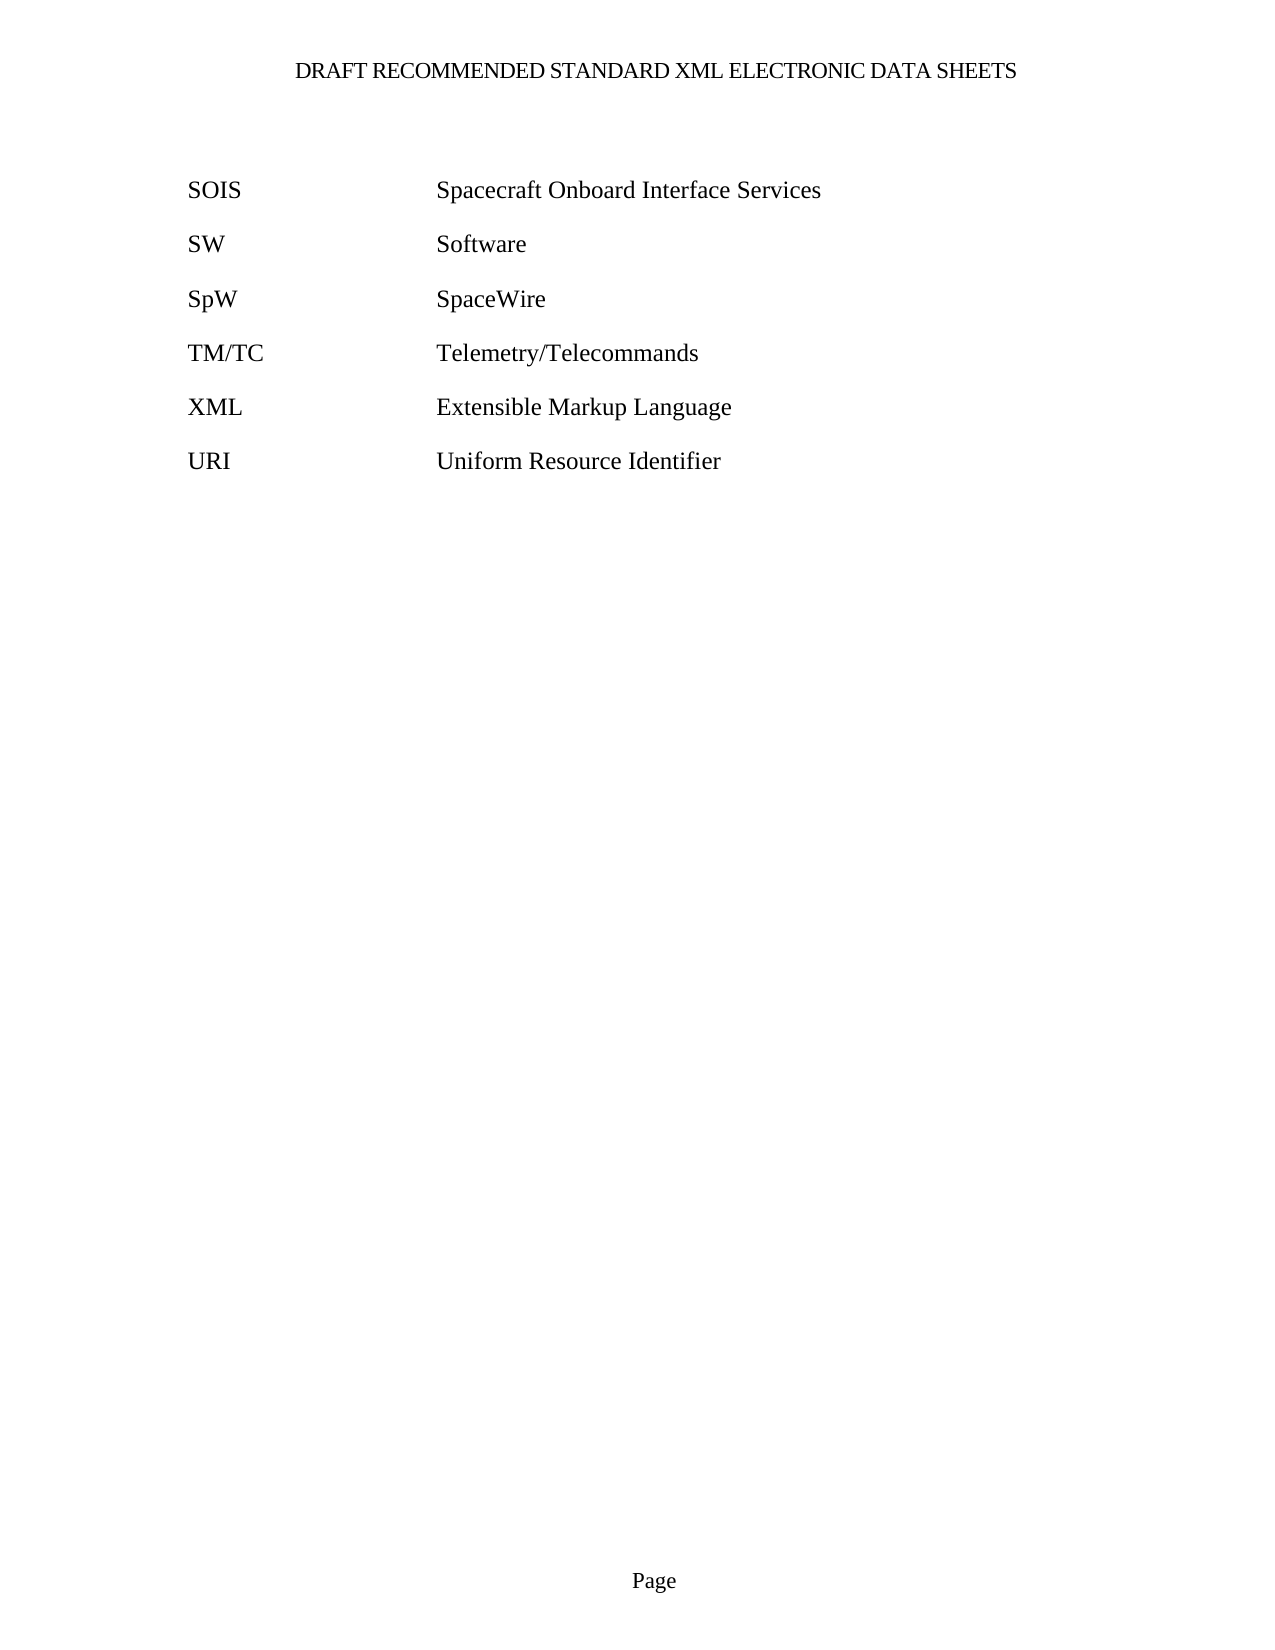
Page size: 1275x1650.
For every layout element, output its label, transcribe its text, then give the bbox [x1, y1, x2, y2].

table_cell URI [176, 421, 425, 475]
table_cell SpW [176, 258, 425, 312]
table_cell Spacecraft Onboard Interface Services [425, 150, 1124, 204]
table_cell SW [176, 204, 425, 258]
table_cell Software [425, 204, 1124, 258]
table_cell SpaceWire [425, 258, 1124, 312]
table_cell Uniform Resource Identifier [425, 421, 1124, 475]
table_cell Extensible Markup Language [425, 367, 1124, 421]
table_cell SOIS [176, 150, 425, 204]
table_cell TM/TC [176, 313, 425, 367]
table_cell XML [176, 367, 425, 421]
table_cell Telemetry/Telecommands [425, 313, 1124, 367]
